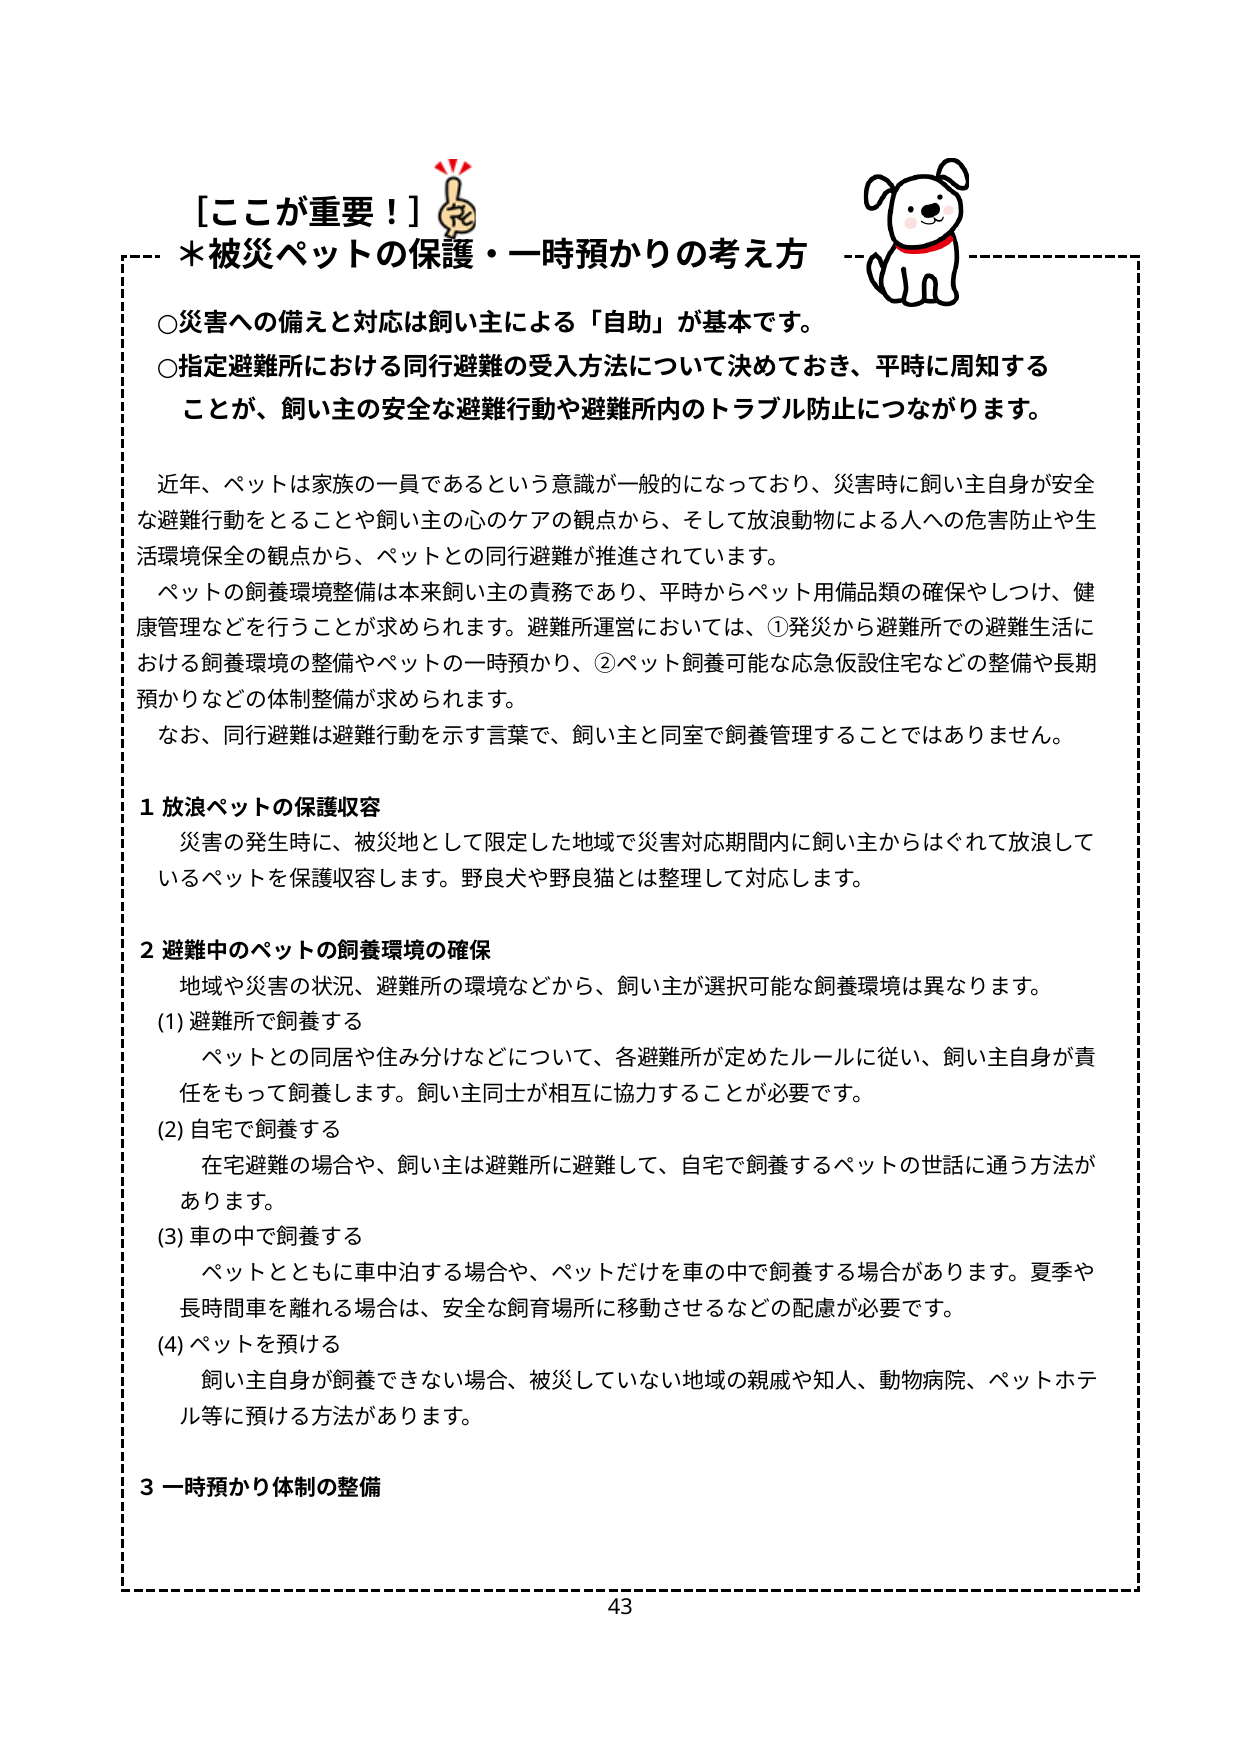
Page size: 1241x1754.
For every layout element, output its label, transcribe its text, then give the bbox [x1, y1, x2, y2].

text 地域や災害の状況、避難所の環境などから、飼い主が選択可能な飼養環境は異なります。 [136, 967, 1104, 1002]
text 飼い主自身が飼養できない場合、被災していない地域の親戚や知人、動物病院、ペットホテル等に預ける方法があります。 [179, 1361, 1104, 1432]
text ペットの飼養環境整備は本来飼い主の責務であり、平時からペット用備品類の確保やしつけ、健康管理などを行うことが求められます。避難所運営においては、①発災から避難所での避難生活における飼養環境の整備やペットの一時預かり、②ペット飼養可能な応急仮設住宅などの整備や長期預かりなどの体制整備が求められます。 [136, 572, 1104, 716]
text ２ 避難中のペットの飼養環境の確保 [136, 931, 1104, 967]
text ３ 一時預かり体制の整備 [136, 1468, 1104, 1504]
text ペットとの同居や住み分けなどについて、各避難所が定めたルールに従い、飼い主自身が責任をもって飼養します。飼い主同士が相互に協力することが必要です。 [179, 1038, 1104, 1110]
text 災害の発生時に、被災地として限定した地域で災害対応期間内に飼い主からはぐれて放浪しているペットを保護収容します。野良犬や野良猫とは整理して対応します。 [158, 823, 1104, 895]
text なお、同行避難は避難行動を示す言葉で、飼い主と同室で飼養管理することではありません。 [136, 716, 1104, 752]
text 在宅避難の場合や、飼い主は避難所に避難して、自宅で飼養するペットの世話に通う方法があります。 [179, 1146, 1104, 1217]
text (3) 車の中で飼養する [158, 1217, 1104, 1253]
text １ 放浪ペットの保護収容 [136, 787, 1104, 823]
text (2) 自宅で飼養する [158, 1110, 1104, 1146]
text (1) 避難所で飼養する [136, 1002, 1104, 1038]
text (4) ペットを預ける [158, 1325, 1104, 1361]
picture [863, 158, 969, 307]
text ペットとともに車中泊する場合や、ペットだけを車の中で飼養する場合があります。夏季や長時間車を離れる場合は、安全な飼育場所に移動させるなどの配慮が必要です。 [179, 1253, 1104, 1325]
text 近年、ペットは家族の一員であるという意識が一般的になっており、災害時に飼い主自身が安全な避難行動をとることや飼い主の心のケアの観点から、そして放浪動物による人への危害防止や生活環境保全の観点から、ペットとの同行避難が推進されています。 [136, 465, 1104, 572]
